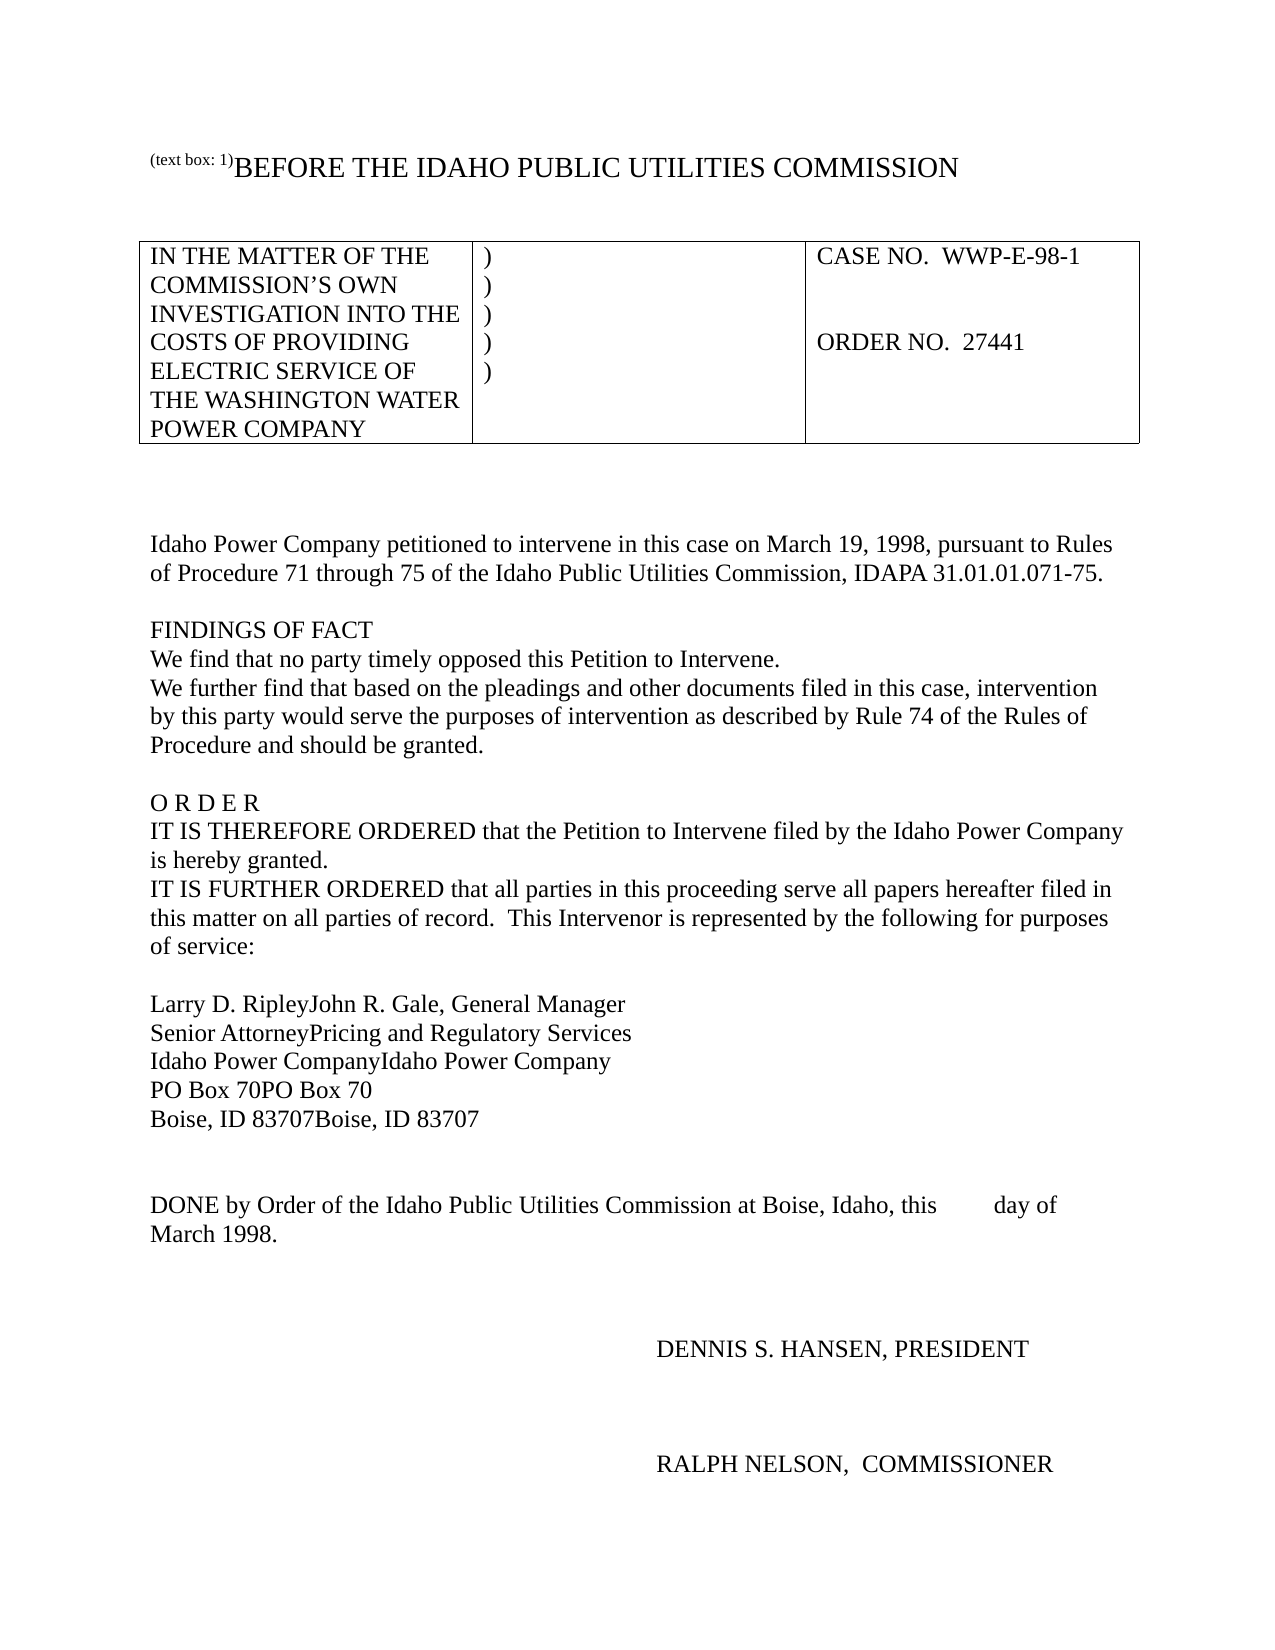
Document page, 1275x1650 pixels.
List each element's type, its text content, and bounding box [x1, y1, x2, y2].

table_header ) ) ) ) ) [473, 242, 805, 442]
text Boise, ID 83707Boise, ID 83707 [150, 1104, 1125, 1133]
table_header IN THE MATTER OF THE COMMISSION’S OWN INVESTIGATION INTO THE COSTS OF PROVIDING ELECTRIC SERVICE OF THE WASHINGTON WATER POWER COMPANY [140, 242, 472, 442]
text Idaho Power CompanyIdaho Power Company [150, 1046, 1125, 1075]
text IT IS FURTHER ORDERED that all parties in this proceeding serve all papers hereafter filed in this matter on all parties of record. This Intervenor is represented by the following for purposes of service: [150, 874, 1125, 960]
text FINDINGS OF FACT [150, 615, 1125, 644]
text RALPH NELSON, COMMISSIONER [150, 1449, 1125, 1478]
text O R D E R [150, 788, 1125, 816]
text We find that no party timely opposed this Petition to Intervene. [150, 644, 1125, 673]
text Idaho Power Company petitioned to intervene in this case on March 19, 1998, pursuant to Rules of Procedure 71 through 75 of the Idaho Public Utilities Commission, IDAPA 31.01.01.071-75. [150, 529, 1125, 586]
text IT IS THEREFORE ORDERED that the Petition to Intervene filed by the Idaho Power Company is hereby granted. [150, 816, 1125, 874]
text (text box: 1)BEFORE THE IDAHO PUBLIC UTILITIES COMMISSION [150, 150, 1125, 183]
text DENNIS S. HANSEN, PRESIDENT [150, 1334, 1125, 1363]
text Larry D. RipleyJohn R. Gale, General Manager [150, 989, 1125, 1018]
text DONE by Order of the Idaho Public Utilities Commission at Boise, Idaho, this day of March 1998. [150, 1190, 1125, 1248]
text We further find that based on the pleadings and other documents filed in this case, intervention by this party would serve the purposes of intervention as described by Rule 74 of the Rules of Procedure and should be granted. [150, 673, 1125, 759]
text Senior AttorneyPricing and Regulatory Services [150, 1018, 1125, 1046]
table_header CASE NO. WWP-E-98-1 ORDER NO. 27441 [806, 242, 1139, 442]
text PO Box 70PO Box 70 [150, 1075, 1125, 1104]
